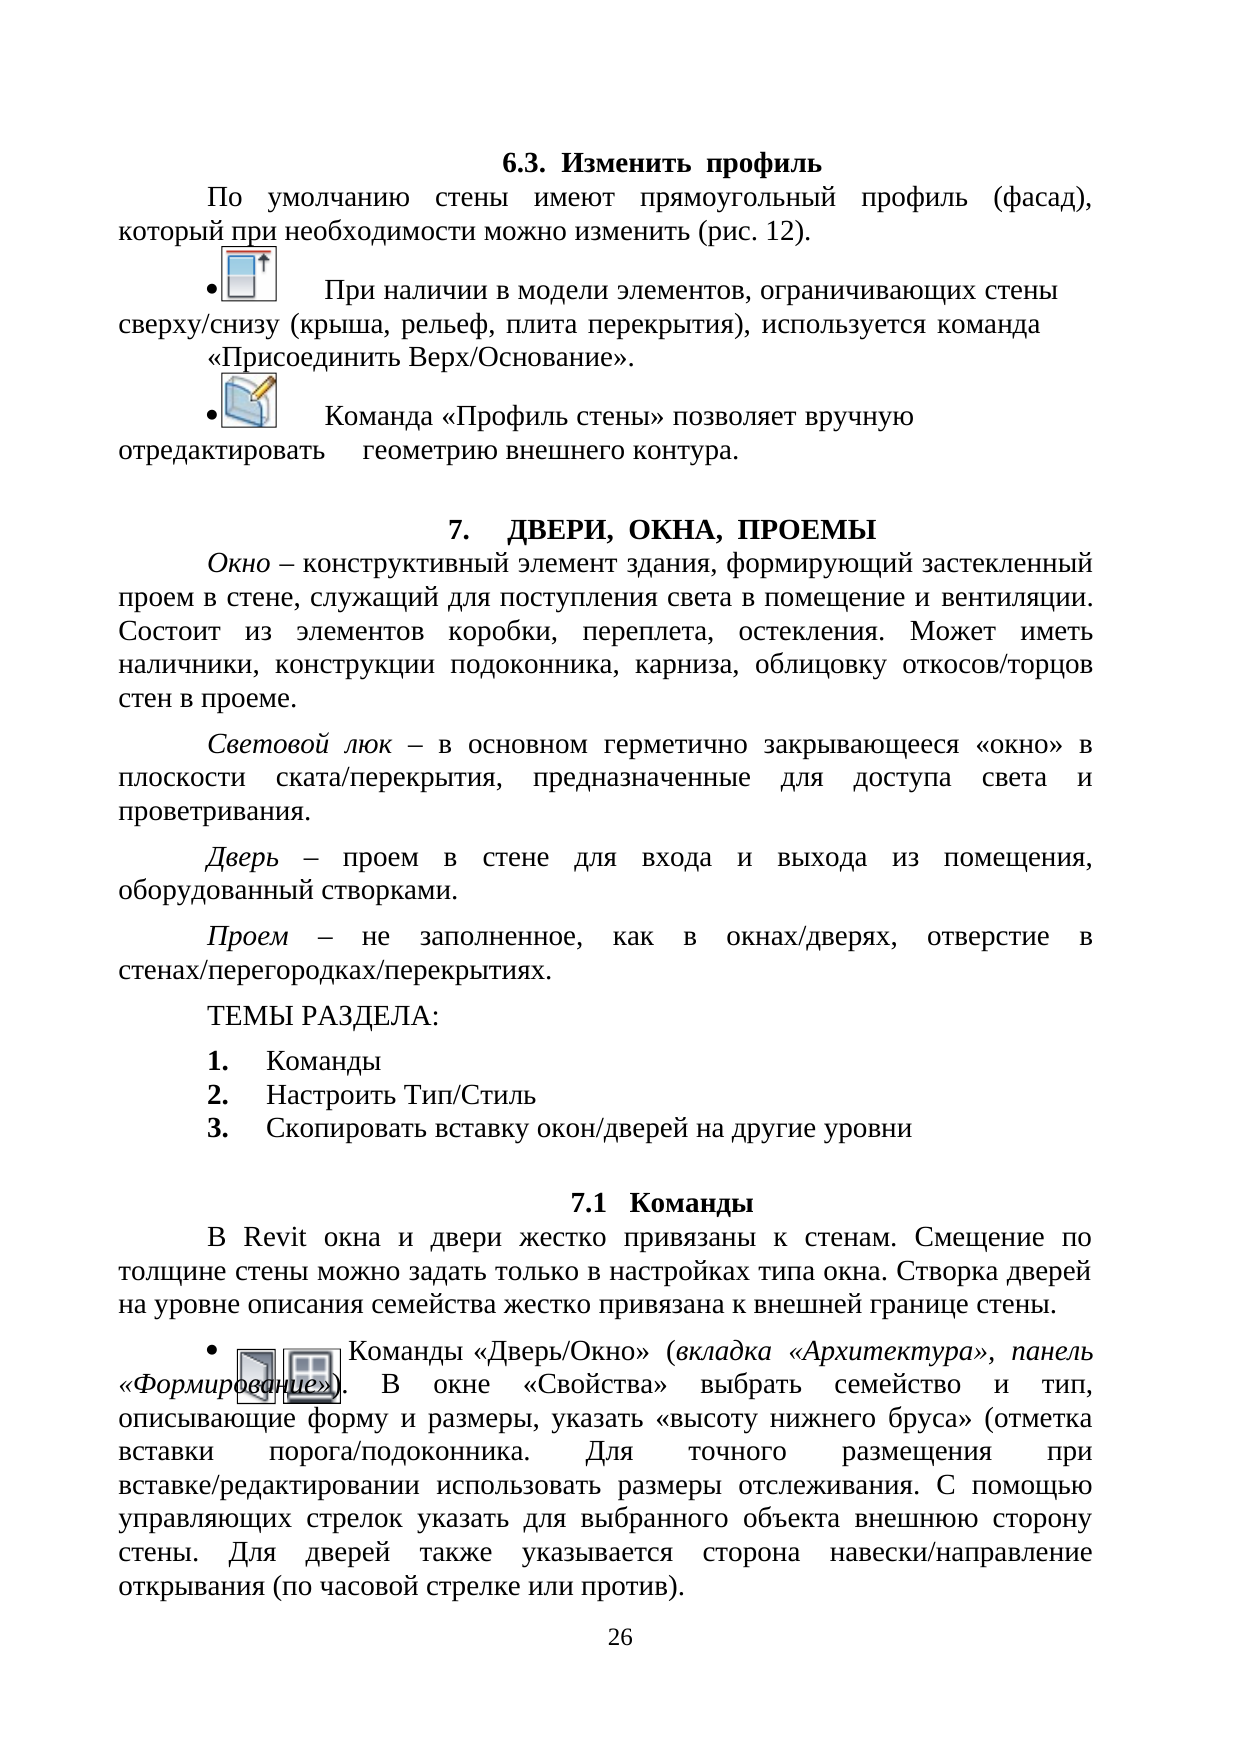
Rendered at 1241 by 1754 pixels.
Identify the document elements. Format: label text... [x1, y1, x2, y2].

text Световой люк – в основном герметично закрывающееся «окно» в плоскости ската/перекрытия, предназначенные для доступа света и проветривания. [118, 726, 1093, 826]
subtitle Скопировать вставку окон/дверей на другие уровни [118, 1111, 1117, 1145]
list Команды «Дверь/Окно» (вкладка «Архитектура», панель «Формирование»). В окне «Свойства» выбрать семейство и тип, описывающие форму и размеры, указать «высоту нижнего бруса» (отметка вставки порога/подоконника. Для точного размещения при вставке/редактировании использовать размеры отслеживания. С помощью управляющих стрелок указать для выбранного объекта внешнюю сторону стены. Для дверей также указывается сторона навески/направление открывания (по часовой стрелке или против). [118, 1333, 1093, 1601]
text В Revit окна и двери жестко привязаны к стенам. Смещение по толщине стены можно задать только в настройках типа окна. Створка дверей на уровне описания семейства жестко привязана к внешней границе стены. [118, 1219, 1093, 1320]
subtitle Команды [118, 1044, 1117, 1078]
picture [224, 374, 275, 398]
text Проем – не заполненное, как в окнах/дверях, отверстие в стенах/перегородках/перекрытиях. [118, 918, 1093, 986]
list При наличии в модели элементов, ограничивающих стены сверху/снизу (крыша, рельеф, плита перекрытия), используется команда [118, 272, 1093, 339]
text Окно – конструктивный элемент здания, формирующий застекленный проем в стене, служащий для поступления света в помещение и вентиляции. Состоит из элементов коробки, переплета, остекления. Может иметь наличники, конструкции подоконника, карниза, облицовку откосов/торцов стен в проеме. [118, 546, 1093, 713]
text По умолчанию стены имеют прямоугольный профиль (фасад), который при необходимости можно изменить (рис. 12). [118, 179, 1093, 246]
text ТЕМЫ РАЗДЕЛА: [118, 998, 1117, 1032]
subtitle ДВЕРИ, ОКНА, ПРОЕМЫ [118, 512, 1117, 545]
subtitle Изменить профиль [118, 146, 1117, 179]
subtitle Команды [118, 1186, 1117, 1219]
picture [225, 248, 275, 272]
text «Присоединить Верх/Основание». [118, 339, 1117, 373]
text Дверь – проем в стене для входа и выхода из помещения, оборудованный створками. [118, 839, 1093, 906]
list Настроить Тип/Стиль [118, 1078, 1117, 1111]
list Команда «Профиль стены» позволяет вручную отредактировать геометрию внешнего контура. [118, 398, 1093, 466]
